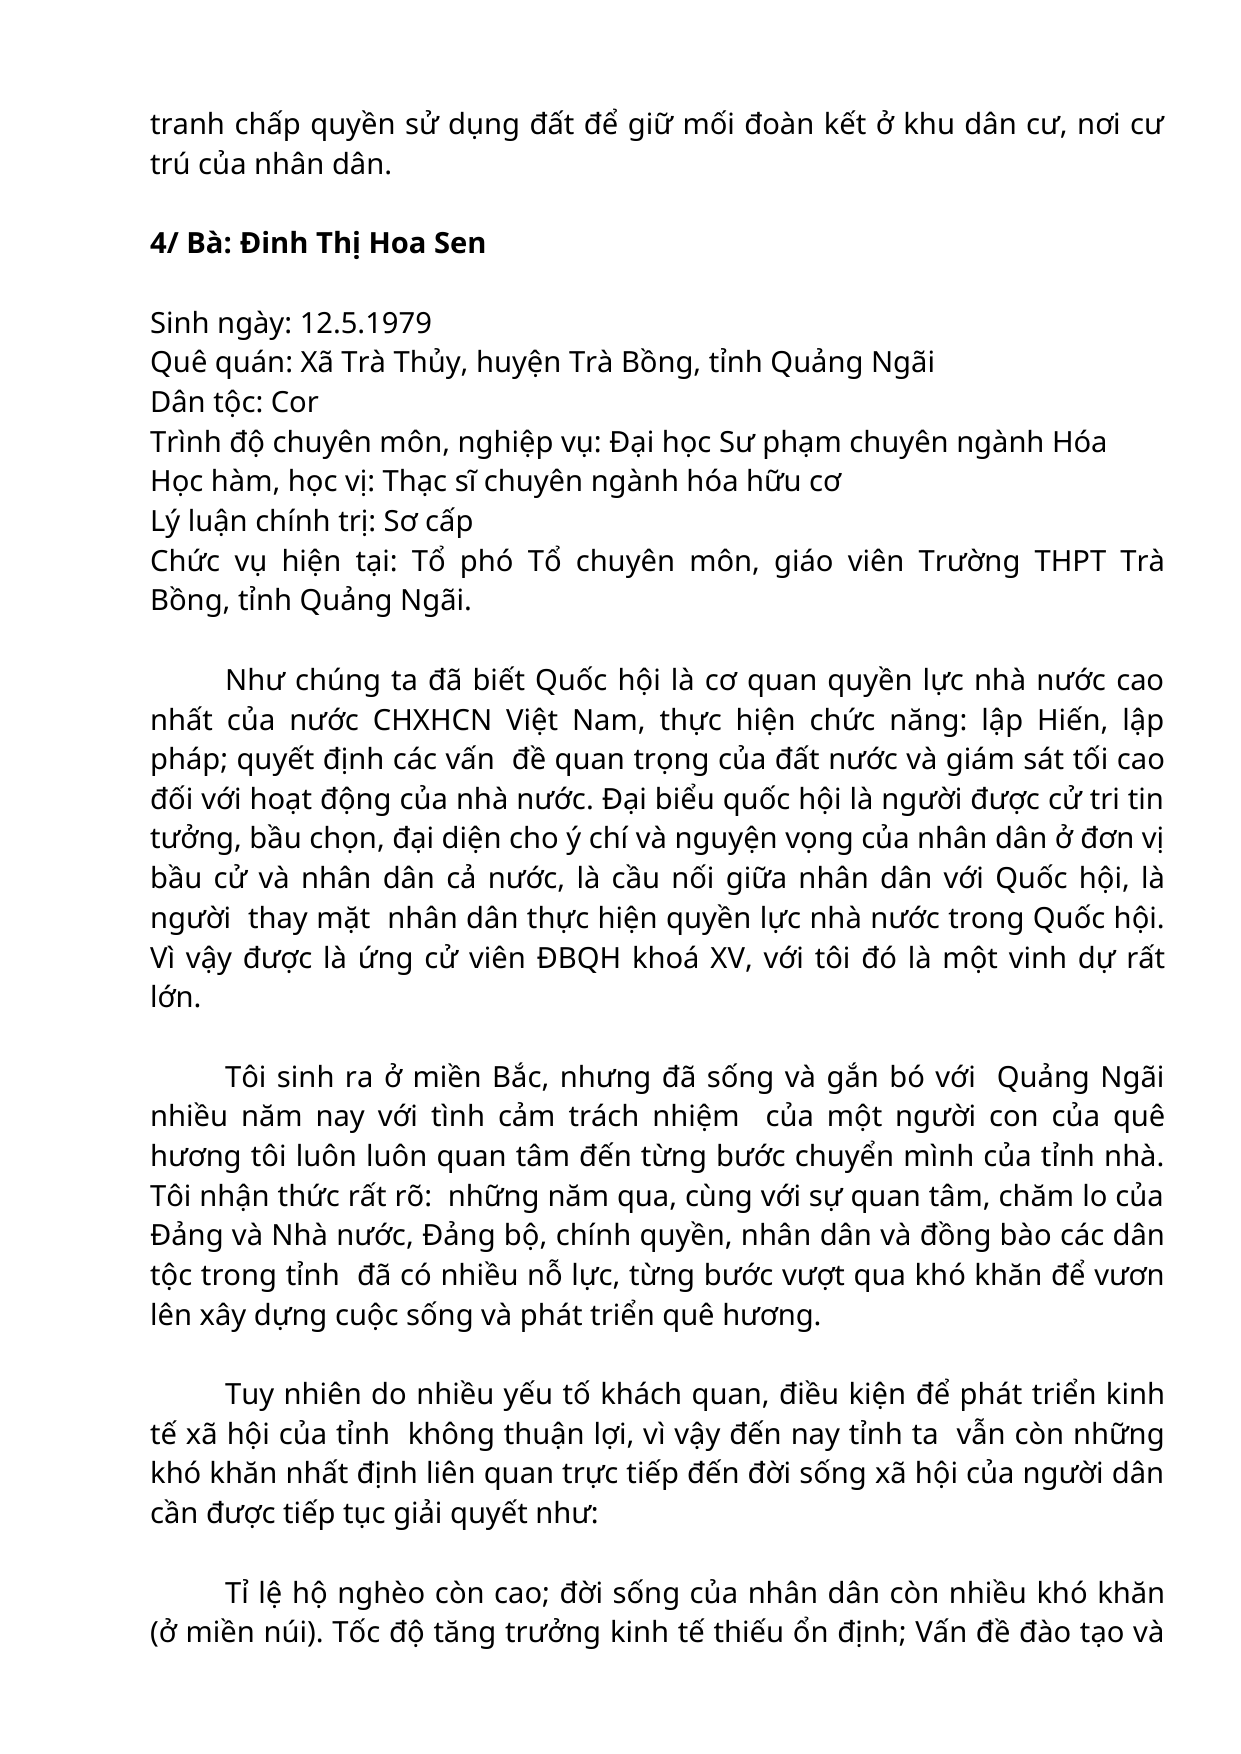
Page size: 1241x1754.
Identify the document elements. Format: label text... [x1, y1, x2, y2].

text Sinh ngày: 12.5.1979 [150, 302, 1167, 342]
text 4/ Bà: Đinh Thị Hoa Sen [150, 222, 1167, 262]
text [150, 1572, 1167, 1651]
text Trình độ chuyên môn, nghiệp vụ: Đại học Sư phạm chuyên ngành Hóa [150, 421, 1167, 461]
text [150, 103, 1167, 183]
text Chức vụ hiện tại: Tổ phó Tổ chuyên môn, giáo viên Trường THPT Trà Bồng, tỉnh Quảng Ngãi. [150, 540, 1167, 619]
text Quê quán: Xã Trà Thủy, huyện Trà Bồng, tỉnh Quảng Ngãi [150, 342, 1167, 381]
text Dân tộc: Cor [150, 381, 1167, 421]
text Tôi sinh ra ở miền Bắc, nhưng đã sống và gắn bó với Quảng Ngãi nhiều năm nay với tình cảm trách nhiệm của một người con của quê hương tôi luôn luôn quan tâm đến từng bước chuyển mình của tỉnh nhà. Tôi nhận thức rất rõ: những năm qua, cùng với sự quan tâm, chăm lo của Đảng và Nhà nước, Đảng bộ, chính quyền, nhân dân và đồng bào các dân tộc trong tỉnh đã có nhiều nỗ lực, từng bước vượt qua khó khăn để vươn lên xây dựng cuộc sống và phát triển quê hương. [150, 1056, 1167, 1334]
text Tuy nhiên do nhiều yếu tố khách quan, điều kiện để phát triển kinh tế xã hội của tỉnh không thuận lợi, vì vậy đến nay tỉnh ta vẫn còn những khó khăn nhất định liên quan trực tiếp đến đời sống xã hội của người dân cần được tiếp tục giải quyết như: [150, 1373, 1167, 1532]
text Lý luận chính trị: Sơ cấp [150, 500, 1167, 540]
text Như chúng ta đã biết Quốc hội là cơ quan quyền lực nhà nước cao nhất của nước CHXHCN Việt Nam, thực hiện chức năng: lập Hiến, lập pháp; quyết định các vấn đề quan trọng của đất nước và giám sát tối cao đối với hoạt động của nhà nước. Đại biểu quốc hội là người được cử tri tin tưởng, bầu chọn, đại diện cho ý chí và nguyện vọng của nhân dân ở đơn vị bầu cử và nhân dân cả nước, là cầu nối giữa nhân dân với Quốc hội, là người thay mặt nhân dân thực hiện quyền lực nhà nước trong Quốc hội. Vì vậy được là ứng cử viên ĐBQH khoá XV, với tôi đó là một vinh dự rất lớn. [150, 659, 1167, 1016]
text Học hàm, học vị: Thạc sĩ chuyên ngành hóa hữu cơ [150, 461, 1167, 500]
